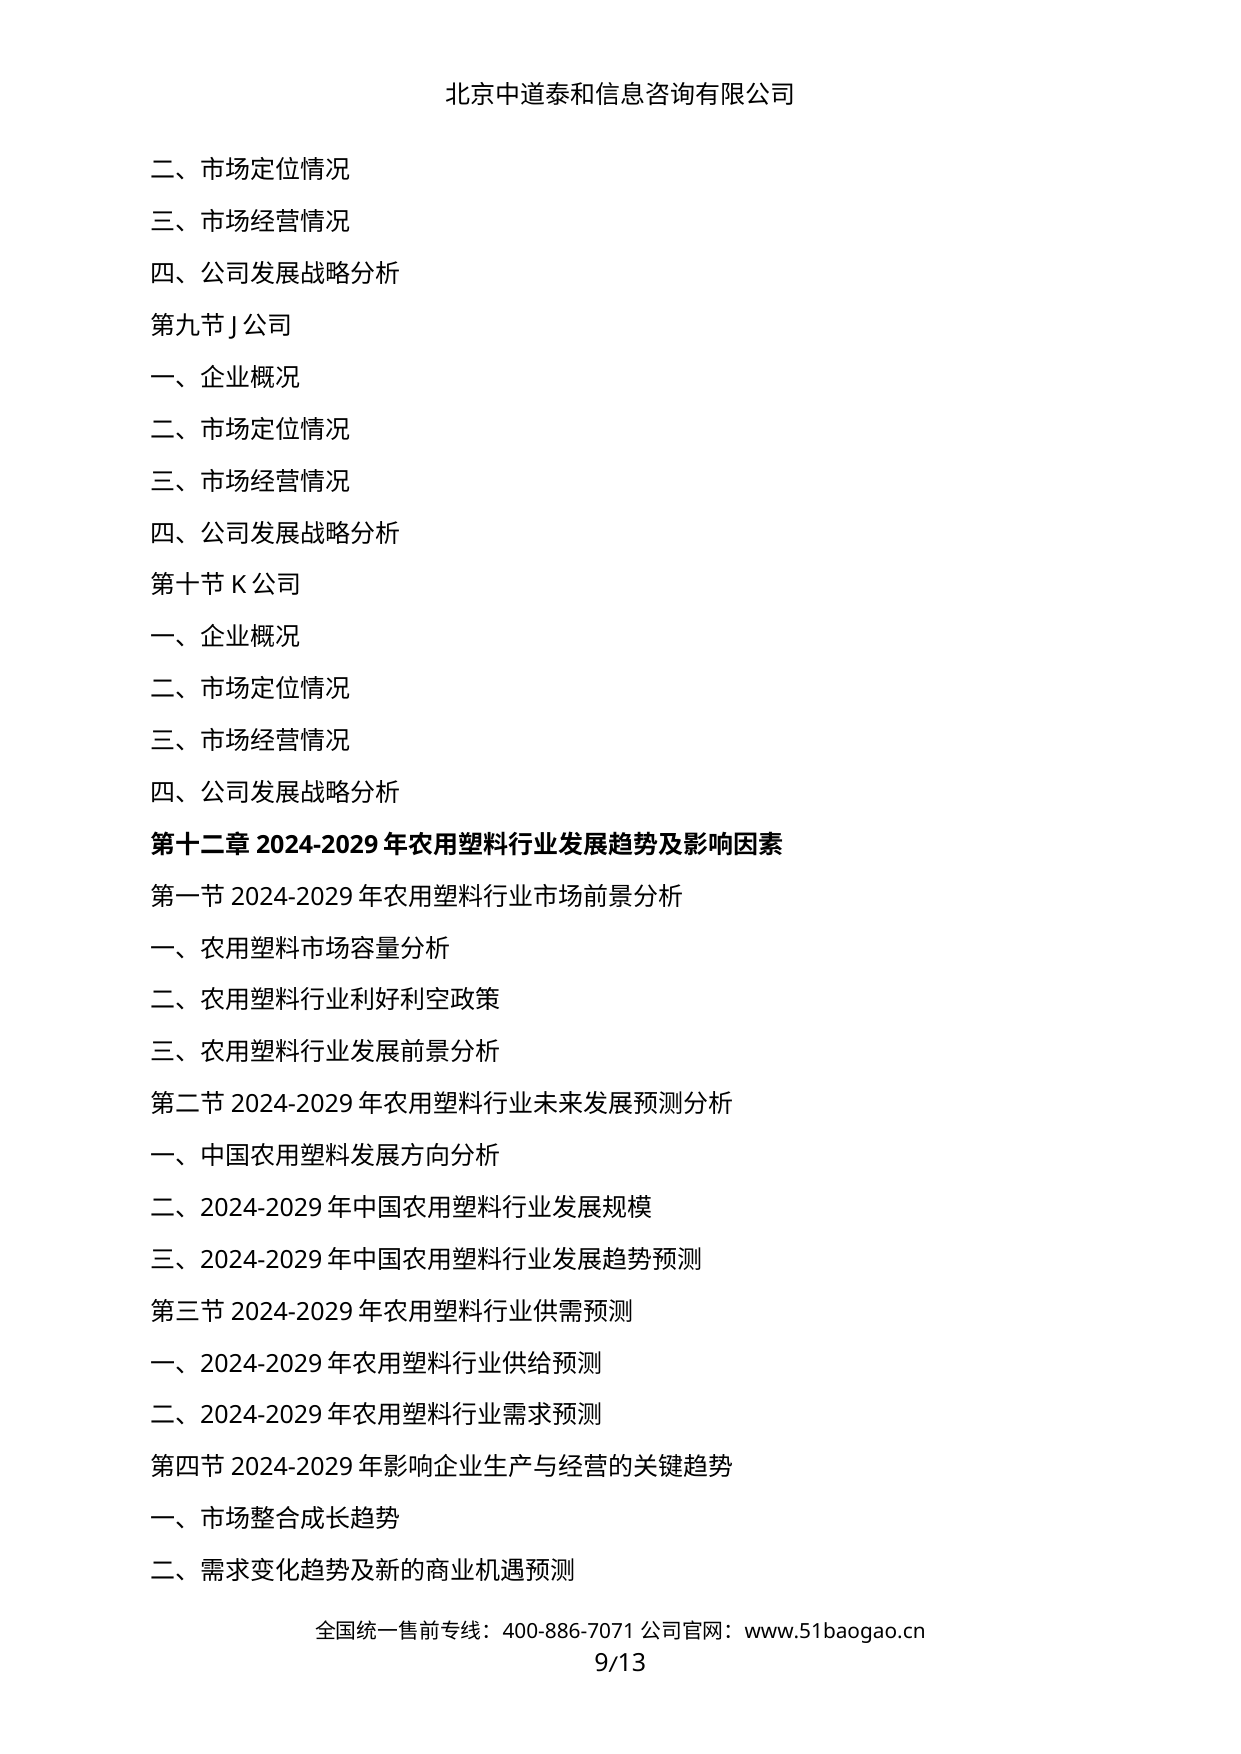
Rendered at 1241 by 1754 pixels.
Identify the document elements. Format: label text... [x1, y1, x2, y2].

text 四、公司发展战略分析 [150, 513, 1090, 549]
text 第十节 K公司 [150, 565, 1090, 601]
text 三、市场经营情况 [150, 721, 1090, 757]
text 三、市场经营情况 [150, 202, 1090, 238]
text 第九节 J公司 [150, 306, 1090, 342]
text 二、市场定位情况 [150, 409, 1090, 446]
text 第四节 2024-2029年影响企业生产与经营的关键趋势 [150, 1447, 1090, 1483]
text 第十二章 2024-2029年农用塑料行业发展趋势及影响因素 [150, 824, 1090, 861]
text 二、2024-2029年中国农用塑料行业发展规模 [150, 1187, 1090, 1224]
text 三、市场经营情况 [150, 461, 1090, 497]
text 第二节 2024-2029年农用塑料行业未来发展预测分析 [150, 1084, 1090, 1120]
text 二、需求变化趋势及新的商业机遇预测 [150, 1551, 1090, 1587]
text 三、2024-2029年中国农用塑料行业发展趋势预测 [150, 1239, 1090, 1276]
text 一、企业概况 [150, 357, 1090, 394]
text 第一节 2024-2029年农用塑料行业市场前景分析 [150, 876, 1090, 912]
text 二、农用塑料行业利好利空政策 [150, 980, 1090, 1016]
text 二、2024-2029年农用塑料行业需求预测 [150, 1395, 1090, 1431]
text 一、中国农用塑料发展方向分析 [150, 1136, 1090, 1172]
text 四、公司发展战略分析 [150, 772, 1090, 809]
text 一、农用塑料市场容量分析 [150, 928, 1090, 964]
text 一、市场整合成长趋势 [150, 1499, 1090, 1535]
text 二、市场定位情况 [150, 150, 1090, 186]
text 四、公司发展战略分析 [150, 254, 1090, 290]
text 一、2024-2029年农用塑料行业供给预测 [150, 1343, 1090, 1379]
text 一、企业概况 [150, 617, 1090, 653]
text 三、农用塑料行业发展前景分析 [150, 1032, 1090, 1068]
text 二、市场定位情况 [150, 669, 1090, 705]
text 第三节 2024-2029年农用塑料行业供需预测 [150, 1291, 1090, 1327]
